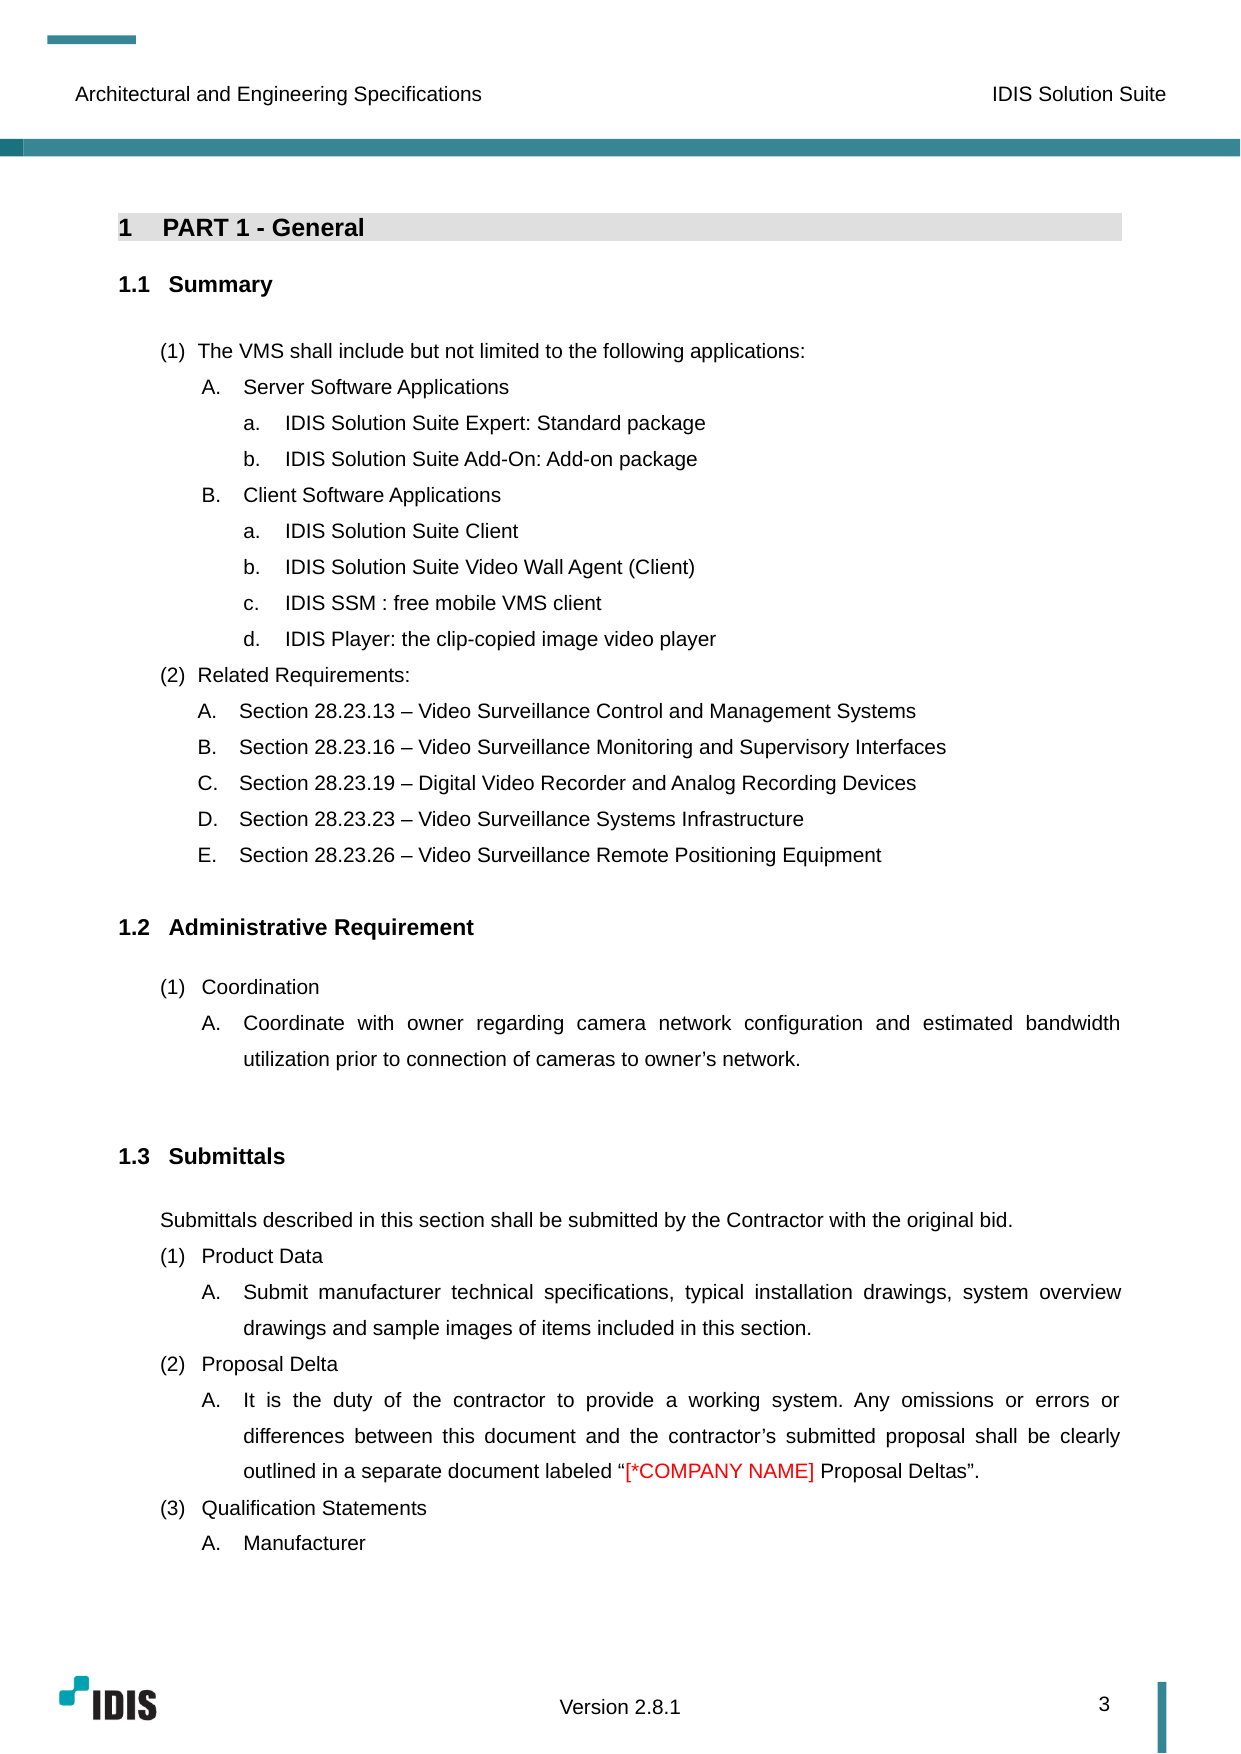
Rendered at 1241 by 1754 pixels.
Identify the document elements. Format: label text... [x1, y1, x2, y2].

list IDIS Solution Suite Add-On: Add-on package [243, 447, 1122, 471]
picture [52, 1675, 175, 1723]
list Manufacturer [201, 1531, 1122, 1555]
subtitle Summary [118, 271, 1122, 297]
list IDIS Solution Suite Client [243, 519, 1122, 543]
list IDIS SSM : free mobile VMS client [243, 591, 1122, 615]
list Section 28.23.16 – Video Surveillance Monitoring and Supervisory Interfaces [197, 734, 1122, 758]
list IDIS Solution Suite Expert: Standard package [243, 411, 1122, 435]
list Server Software Applications [201, 375, 1122, 399]
subtitle Administrative Requirement [118, 914, 1122, 941]
list Coordinate with owner regarding camera network configuration and estimated bandwidth utilization prior to connection of cameras to owner’s network. [201, 1011, 1122, 1070]
list Section 28.23.23 – Video Surveillance Systems Infrastructure [197, 806, 1122, 830]
list It is the duty of the contractor to provide a working system. Any omissions or errors or differences between this document and the contractor’s submitted proposal shall be clearly outlined in a separate document labeled “[*COMPANY NAME] Proposal Deltas”. [201, 1387, 1122, 1483]
subtitle PART 1 - General [118, 213, 1122, 241]
list Client Software Applications [201, 483, 1122, 507]
list Section 28.23.19 – Digital Video Recorder and Analog Recording Devices [197, 771, 1122, 794]
list IDIS Solution Suite Video Wall Agent (Client) [243, 555, 1122, 579]
list Related Requirements: [160, 663, 1122, 687]
list Section 28.23.13 – Video Surveillance Control and Management Systems [197, 699, 1122, 723]
subtitle Submittals [118, 1143, 1122, 1170]
list Submit manufacturer technical specifications, typical installation drawings, system overview drawings and sample images of items included in this section. [201, 1280, 1122, 1339]
list The VMS shall include but not limited to the following applications: [160, 339, 1122, 363]
list Qualification Statements [160, 1495, 1122, 1519]
list Product Data [160, 1244, 1122, 1268]
list Coordination [160, 974, 1122, 998]
text Submittals described in this section shall be submitted by the Contractor with the original bid. [160, 1208, 1122, 1232]
list Section 28.23.26 – Video Surveillance Remote Positioning Equipment [197, 842, 1122, 866]
list Proposal Delta [160, 1352, 1122, 1376]
list IDIS Player: the clip-copied image video player [243, 627, 1122, 651]
